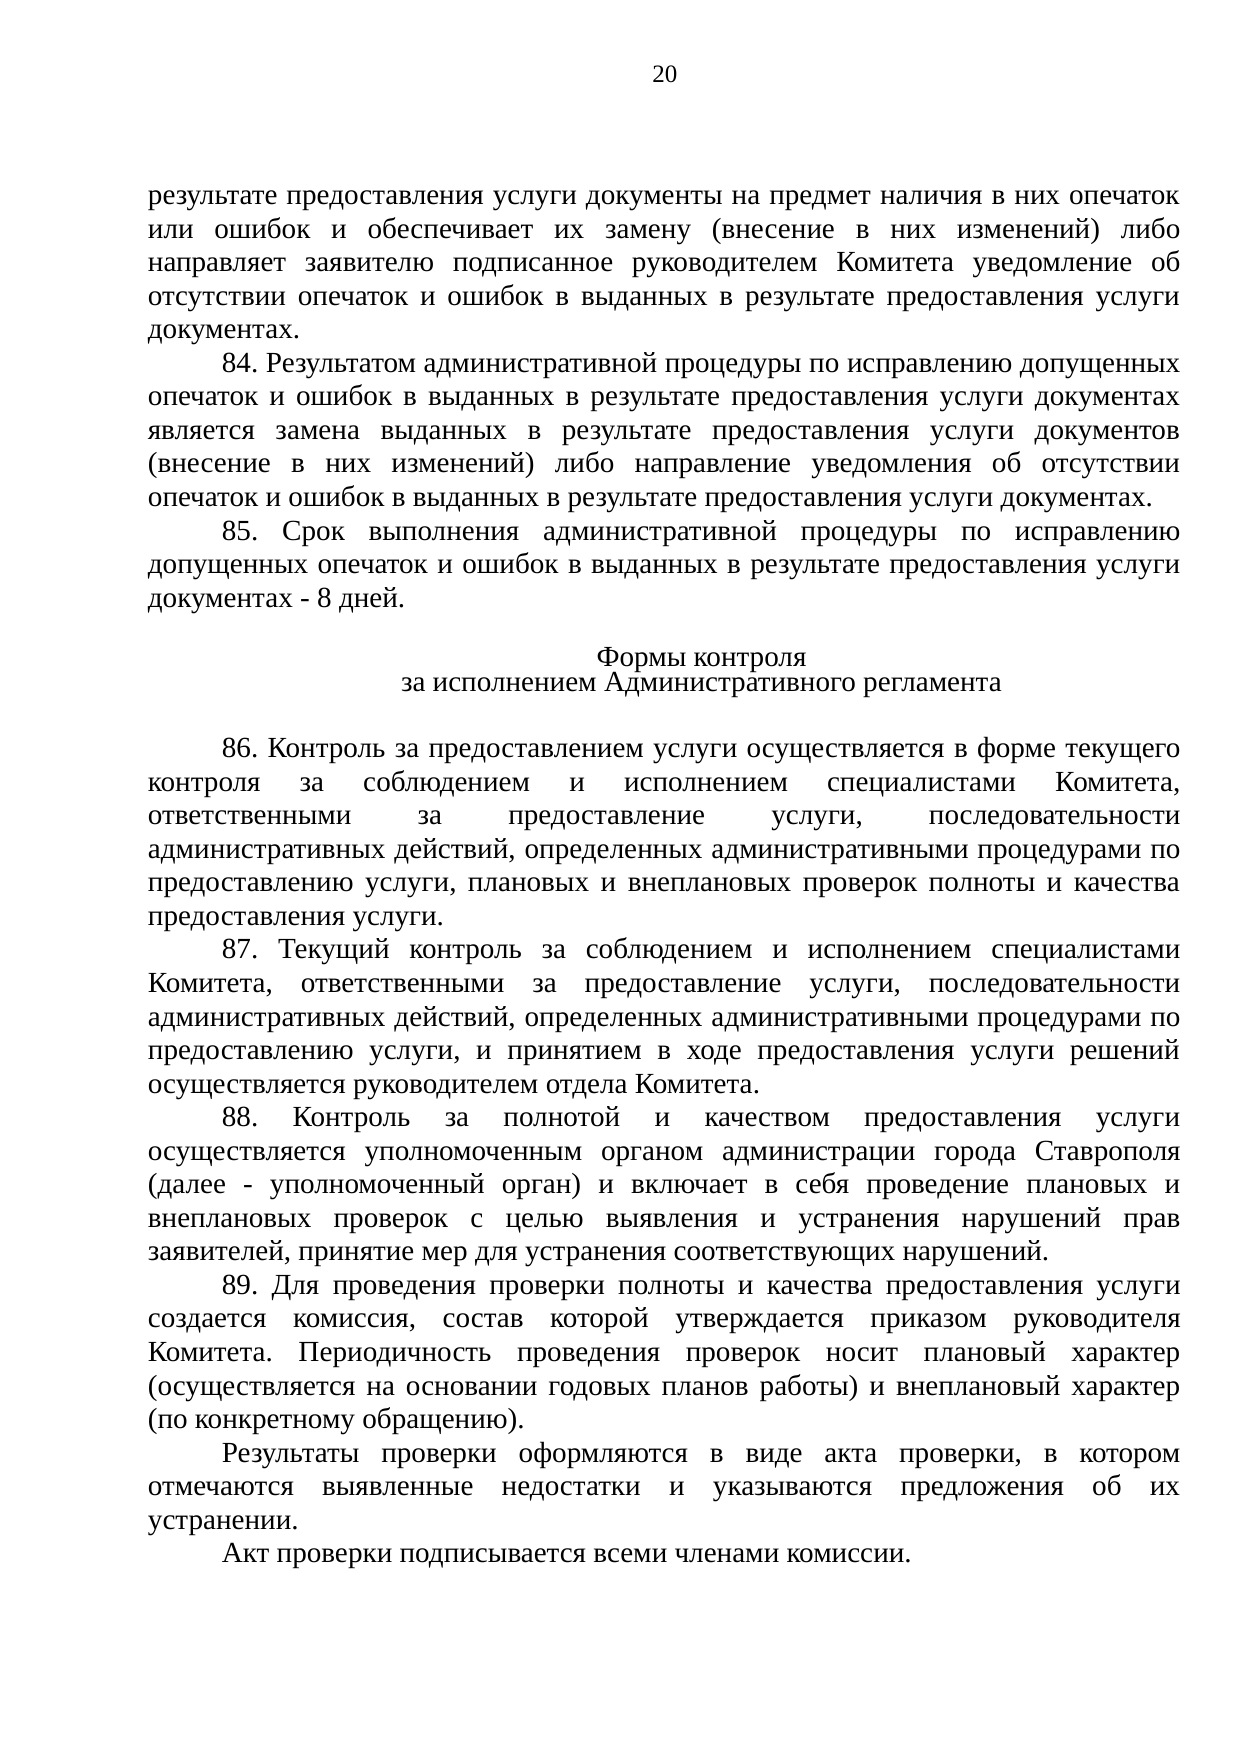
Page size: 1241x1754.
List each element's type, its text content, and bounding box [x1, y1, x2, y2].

text 88. Контроль за полнотой и качеством предоставления услуги осуществляется уполномоченным органом администрации города Ставрополя (далее - уполномоченный орган) и включает в себя проведение плановых и внеплановых проверок с целью выявления и устранения нарушений прав заявителей, принятие мер для устранения соответствующих нарушений. [148, 1099, 1181, 1267]
text 89. Для проведения проверки полноты и качества предоставления услуги создается комиссия, состав которой утверждается приказом руководителя Комитета. Периодичность проведения проверок носит плановый характер (осуществляется на основании годовых планов работы) и внеплановый характер (по конкретному обращению). [148, 1267, 1181, 1435]
text 85. Срок выполнения административной процедуры по исправлению допущенных опечаток и ошибок в выданных в результате предоставления услуги документах - 8 дней. [148, 513, 1181, 613]
text 87. Текущий контроль за соблюдением и исполнением специалистами Комитета, ответственными за предоставление услуги, последовательности административных действий, определенных административными процедурами по предоставлению услуги, и принятием в ходе предоставления услуги решений осуществляется руководителем отдела Комитета. [148, 932, 1181, 1099]
text 84. Результатом административной процедуры по исправлению допущенных опечаток и ошибок в выданных в результате предоставления услуги документах является замена выданных в результате предоставления услуги документов (внесение в них изменений) либо направление уведомления об отсутствии опечаток и ошибок в выданных в результате предоставления услуги документах. [148, 345, 1181, 513]
text Результаты проверки оформляются в виде акта проверки, в котором отмечаются выявленные недостатки и указываются предложения об их устранении. [148, 1435, 1181, 1535]
text за исполнением Административного регламента [616, 672, 1181, 697]
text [148, 177, 1181, 345]
text Формы контроля [148, 647, 1181, 672]
text 86. Контроль за предоставлением услуги осуществляется в форме текущего контроля за соблюдением и исполнением специалистами Комитета, ответственными за предоставление услуги, последовательности административных действий, определенных административными процедурами по предоставлению услуги, плановых и внеплановых проверок полноты и качества предоставления услуги. [148, 730, 1181, 932]
text за исполнением Административного регламента [148, 672, 625, 697]
text Акт проверки подписывается всеми членами комиссии. [148, 1535, 1181, 1569]
